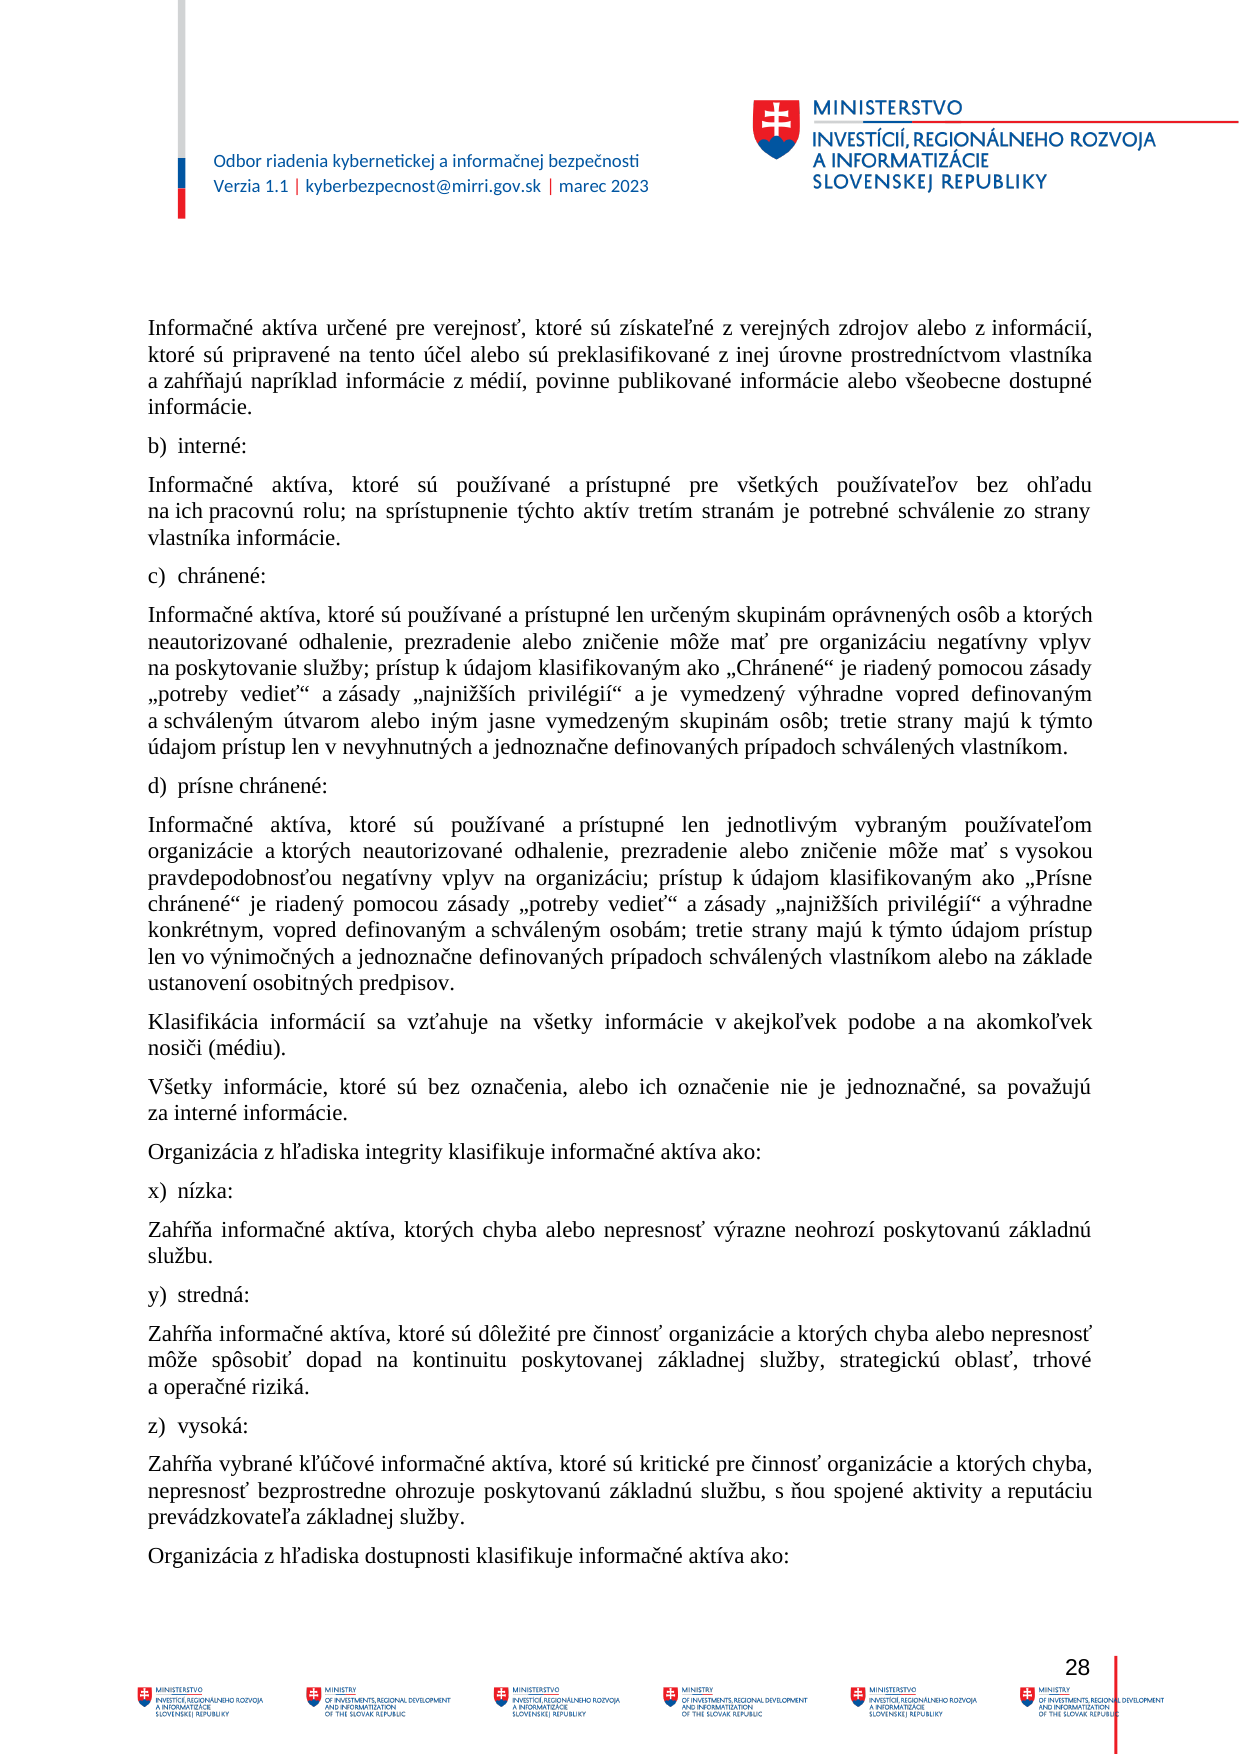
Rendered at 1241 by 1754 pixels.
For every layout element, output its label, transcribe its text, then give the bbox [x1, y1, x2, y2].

list interné: [148, 432, 1093, 458]
text Informačné aktíva, ktoré sú používané a prístupné len jednotlivým vybraným používateľom organizácie a ktorých neautorizované odhalenie, prezradenie alebo zničenie môže mať s vysokou pravdepodobnosťou negatívny vplyv na organizáciu; prístup k údajom klasifikovaným ako „Prísne chránené“ je riadený pomocou zásady „potreby vedieť“ a zásady „najnižších privilégií“ a výhradne konkrétnym, vopred definovaným a schváleným osobám; tretie strany majú k týmto údajom prístup len vo výnimočných a jednoznačne definovaných prípadoch schválených vlastníkom alebo na základe ustanovení osobitných predpisov. [148, 811, 1093, 995]
list prísne chránené: [148, 772, 1093, 798]
text Klasifikácia informácií sa vzťahuje na všetky informácie v akejkoľvek podobe a na akomkoľvek nosiči (médiu). [148, 1008, 1093, 1061]
text Zahŕňa informačné aktíva, ktorých chyba alebo nepresnosť výrazne neohrozí poskytovanú základnú službu. [148, 1216, 1093, 1269]
text Zahŕňa vybrané kľúčové informačné aktíva, ktoré sú kritické pre činnosť organizácie a ktorých chyba, nepresnosť bezprostredne ohrozuje poskytovanú základnú službu, s ňou spojené aktivity a reputáciu prevádzkovateľa základnej služby. [148, 1451, 1093, 1529]
list vysoká: [148, 1412, 1093, 1438]
text Všetky informácie, ktoré sú bez označenia, alebo ich označenie nie je jednoznačné, sa považujú za interné informácie. [148, 1073, 1093, 1126]
text Organizácia z hľadiska dostupnosti klasifikuje informačné aktíva ako: [148, 1542, 1093, 1568]
text Informačné aktíva, ktoré sú používané a prístupné pre všetkých používateľov bez ohľadu na ich pracovnú rolu; na sprístupnenie týchto aktív tretím stranám je potrebné schválenie zo strany vlastníka informácie. [148, 471, 1093, 550]
list chránené: [148, 563, 1093, 589]
text Organizácia z hľadiska integrity klasifikuje informačné aktíva ako: [148, 1138, 1093, 1165]
text Informačné aktíva, ktoré sú používané a prístupné len určeným skupinám oprávnených osôb a ktorých neautorizované odhalenie, prezradenie alebo zničenie môže mať pre organizáciu negatívny vplyv na poskytovanie služby; prístup k údajom klasifikovaným ako „Chránené“ je riadený pomocou zásady „potreby vedieť“ a zásady „najnižších privilégií“ a je vymedzený výhradne vopred definovaným a schváleným útvarom alebo iným jasne vymedzeným skupinám osôb; tretie strany majú k týmto údajom prístup len v nevyhnutných a jednoznačne definovaných prípadoch schválených vlastníkom. [148, 601, 1093, 759]
list nízka: [148, 1177, 1093, 1203]
text Zahŕňa informačné aktíva, ktoré sú dôležité pre činnosť organizácie a ktorých chyba alebo nepresnosť môže spôsobiť dopad na kontinuitu poskytovanej základnej služby, strategickú oblasť, trhové a operačné riziká. [148, 1320, 1093, 1399]
list stredná: [148, 1281, 1093, 1308]
picture [137, 1687, 1164, 1718]
picture [751, 100, 1239, 193]
text Informačné aktíva určené pre verejnosť, ktoré sú získateľné z verejných zdrojov alebo z informácií, ktoré sú pripravené na tento účel alebo sú preklasifikované z inej úrovne prostredníctvom vlastníka a zahŕňajú napríklad informácie z médií, povinne publikované informácie alebo všeobecne dostupné informácie. [148, 314, 1093, 420]
